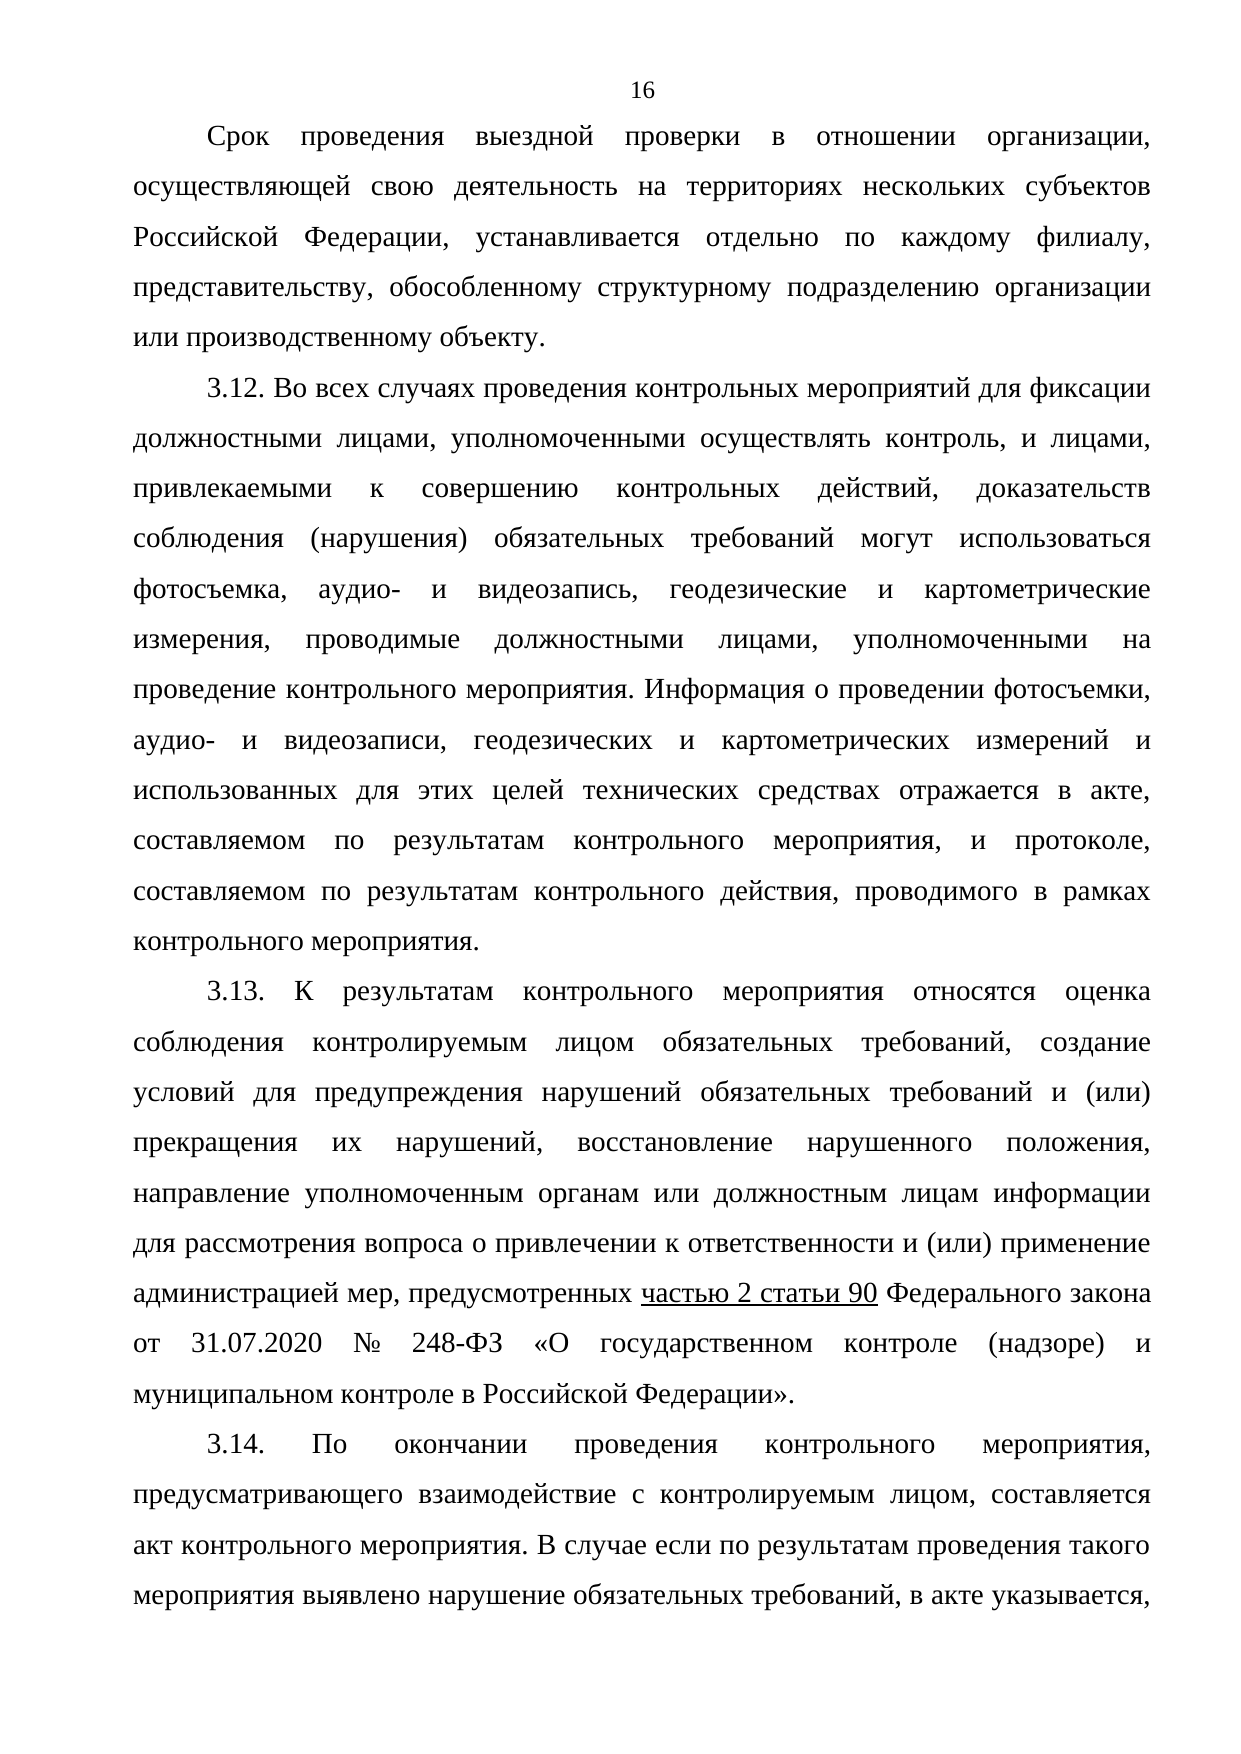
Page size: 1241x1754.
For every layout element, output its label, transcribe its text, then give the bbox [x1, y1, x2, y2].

text 3.13. К результатам контрольного мероприятия относятся оценка соблюдения контролируемым лицом обязательных требований, создание условий для предупреждения нарушений обязательных требований и (или) прекращения их нарушений, восстановление нарушенного положения, направление уполномоченным органам или должностным лицам информации для рассмотрения вопроса о привлечении к ответственности и (или) применение администрацией мер, предусмотренных частью 2 статьи 90 Федерального закона от 31.07.2020 № 248-ФЗ «О государственном контроле (надзоре) и муниципальном контроле в Российской Федерации». [133, 973, 1152, 1409]
text Срок проведения выездной проверки в отношении организации, осуществляющей свою деятельность на территориях нескольких субъектов Российской Федерации, устанавливается отдельно по каждому филиалу, представительству, обособленному структурному подразделению организации или производственному объекту. [133, 118, 1152, 353]
text 3.12. Во всех случаях проведения контрольных мероприятий для фиксации должностными лицами, уполномоченными осуществлять контроль, и лицами, привлекаемыми к совершению контрольных действий, доказательств соблюдения (нарушения) обязательных требований могут использоваться фотосъемка, аудио- и видеозапись, геодезические и картометрические измерения, проводимые должностными лицами, уполномоченными на проведение контрольного мероприятия. Информация о проведении фотосъемки, аудио- и видеозаписи, геодезических и картометрических измерений и использованных для этих целей технических средствах отражается в акте, составляемом по результатам контрольного мероприятия, и протоколе, составляемом по результатам контрольного действия, проводимого в рамках контрольного мероприятия. [133, 370, 1152, 957]
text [133, 1426, 1152, 1611]
